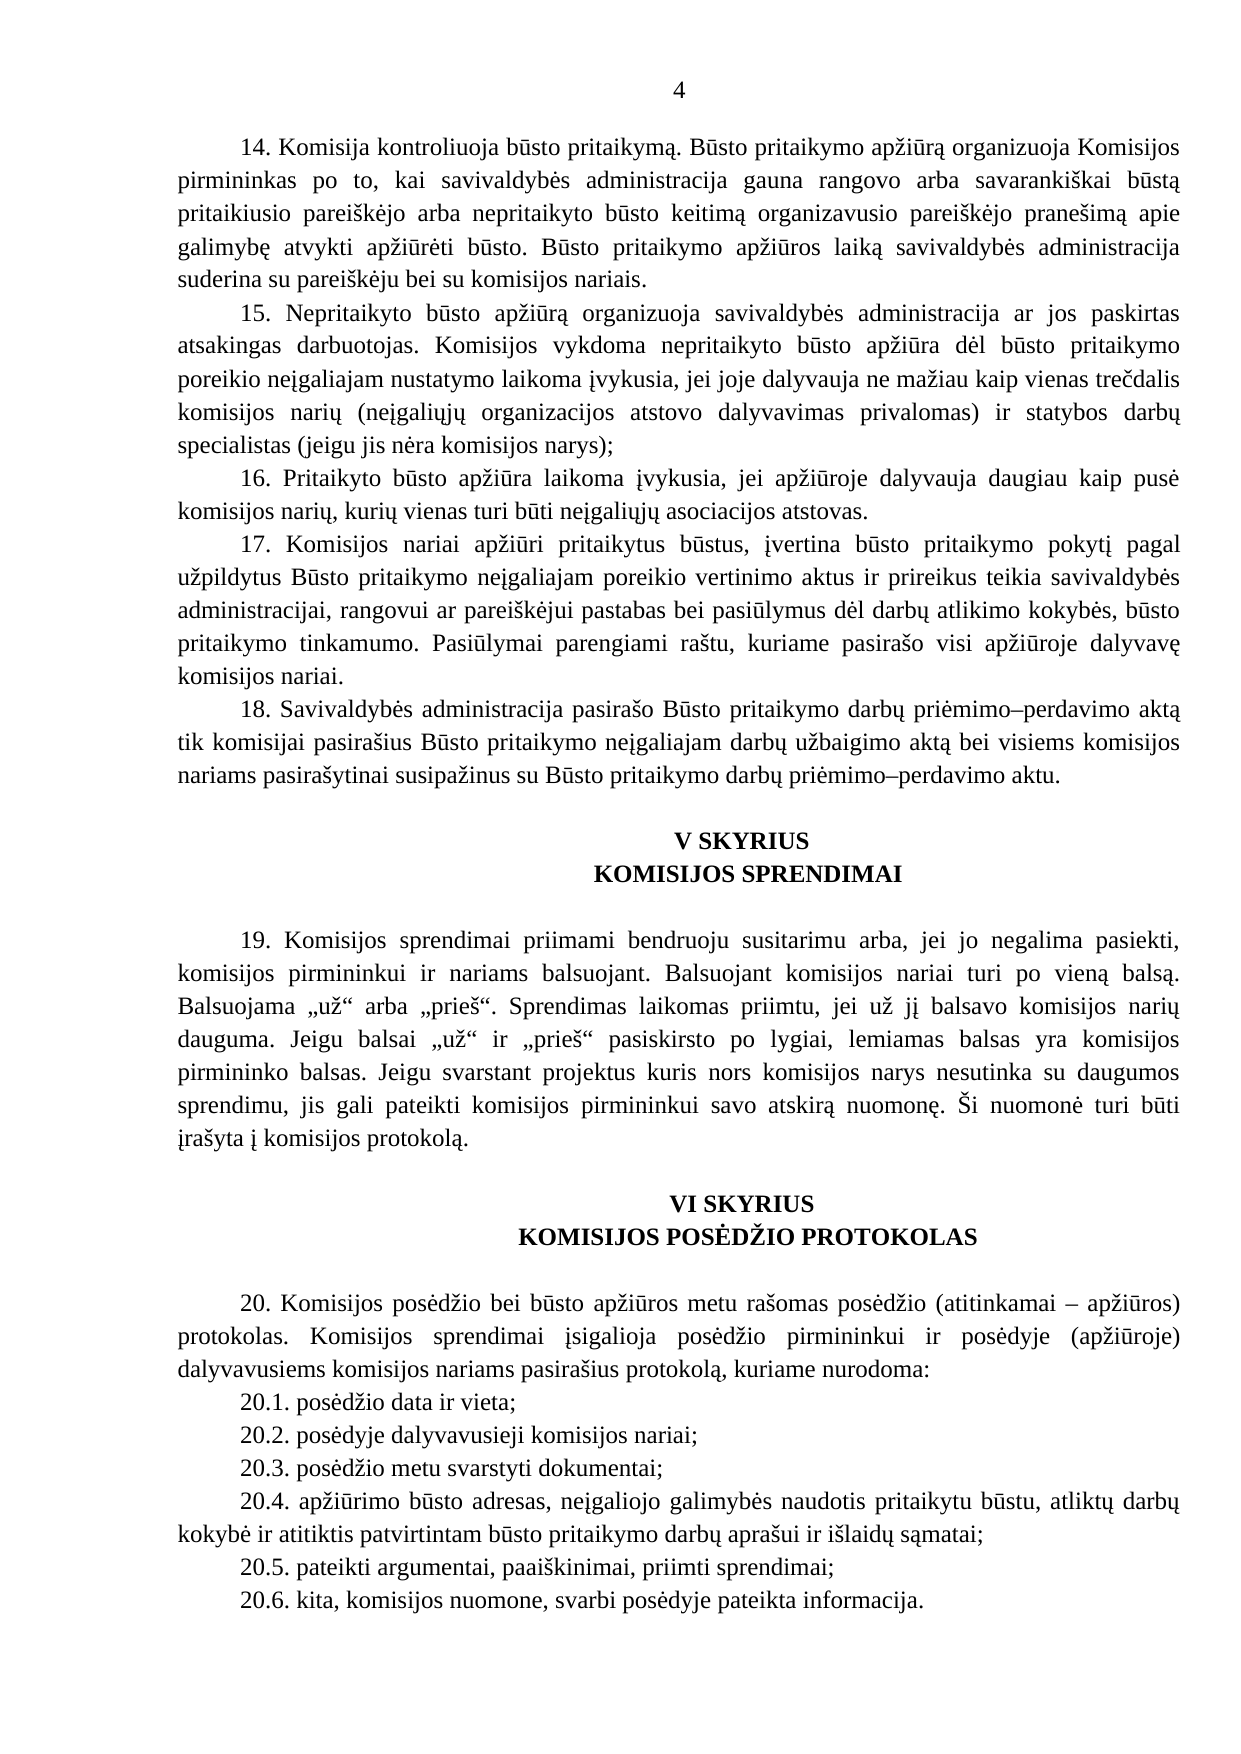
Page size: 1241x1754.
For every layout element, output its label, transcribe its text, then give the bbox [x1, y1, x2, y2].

text 17. Komisijos nariai apžiūri pritaikytus būstus, įvertina būsto pritaikymo pokytį pagal užpildytus Būsto pritaikymo neįgaliajam poreikio vertinimo aktus ir prireikus teikia savivaldybės administracijai, rangovui ar pareiškėjui pastabas bei pasiūlymus dėl darbų atlikimo kokybės, būsto pritaikymo tinkamumo. Pasiūlymai parengiami raštu, kuriame pasirašo visi apžiūroje dalyvavę komisijos nariai. [177, 529, 1181, 689]
text 20.2. posėdyje dalyvavusieji komisijos nariai; [177, 1420, 1181, 1449]
text V SKYRIUS [240, 826, 1181, 855]
text 18. Savivaldybės administracija pasirašo Būsto pritaikymo darbų priėmimo–perdavimo aktą tik komisijai pasirašius Būsto pritaikymo neįgaliajam darbų užbaigimo aktą bei visiems komisijos nariams pasirašytinai susipažinus su Būsto pritaikymo darbų priėmimo–perdavimo aktu. [177, 694, 1181, 789]
text 20.3. posėdžio metu svarstyti dokumentai; [177, 1453, 1181, 1482]
text KOMISIJOS SPRENDIMAI [252, 859, 1181, 888]
text 15. Nepritaikyto būsto apžiūrą organizuoja savivaldybės administracija ar jos paskirtas atsakingas darbuotojas. Komisijos vykdoma nepritaikyto būsto apžiūra dėl būsto pritaikymo poreikio neįgaliajam nustatymo laikoma įvykusia, jei joje dalyvauja ne mažiau kaip vienas trečdalis komisijos narių (neįgaliųjų organizacijos atstovo dalyvavimas privalomas) ir statybos darbų specialistas (jeigu jis nėra komisijos narys); [177, 298, 1181, 458]
text 19. Komisijos sprendimai priimami bendruoju susitarimu arba, jei jo negalima pasiekti, komisijos pirmininkui ir nariams balsuojant. Balsuojant komisijos nariai turi po vieną balsą. Balsuojama „už“ arba „prieš“. Sprendimas laikomas priimtu, jei už jį balsavo komisijos narių dauguma. Jeigu balsai „už“ ir „prieš“ pasiskirsto po lygiai, lemiamas balsas yra komisijos pirmininko balsas. Jeigu svarstant projektus kuris nors komisijos narys nesutinka su daugumos sprendimu, jis gali pateikti komisijos pirmininkui savo atskirą nuomonę. Ši nuomonė turi būti įrašyta į komisijos protokolą. [177, 925, 1181, 1152]
text KOMISIJOS POSĖDŽIO PROTOKOLAS [252, 1222, 1181, 1251]
text 20. Komisijos posėdžio bei būsto apžiūros metu rašomas posėdžio (atitinkamai – apžiūros) protokolas. Komisijos sprendimai įsigalioja posėdžio pirmininkui ir posėdyje (apžiūroje) dalyvavusiems komisijos nariams pasirašius protokolą, kuriame nurodoma: [177, 1288, 1181, 1383]
text 20.1. posėdžio data ir vieta; [177, 1387, 1181, 1416]
text VI SKYRIUS [240, 1189, 1181, 1218]
text 20.6. kita, komisijos nuomone, svarbi posėdyje pateikta informacija. [177, 1585, 1181, 1614]
text 20.4. apžiūrimo būsto adresas, neįgaliojo galimybės naudotis pritaikytu būstu, atliktų darbų kokybė ir atitiktis patvirtintam būsto pritaikymo darbų aprašui ir išlaidų sąmatai; [177, 1486, 1181, 1548]
text 16. Pritaikyto būsto apžiūra laikoma įvykusia, jei apžiūroje dalyvauja daugiau kaip pusė komisijos narių, kurių vienas turi būti neįgaliųjų asociacijos atstovas. [177, 463, 1181, 524]
text 20.5. pateikti argumentai, paaiškinimai, priimti sprendimai; [177, 1552, 1181, 1581]
text 14. Komisija kontroliuoja būsto pritaikymą. Būsto pritaikymo apžiūrą organizuoja Komisijos pirmininkas po to, kai savivaldybės administracija gauna rangovo arba savarankiškai būstą pritaikiusio pareiškėjo arba nepritaikyto būsto keitimą organizavusio pareiškėjo pranešimą apie galimybę atvykti apžiūrėti būsto. Būsto pritaikymo apžiūros laiką savivaldybės administracija suderina su pareiškėju bei su komisijos nariais. [177, 132, 1181, 293]
